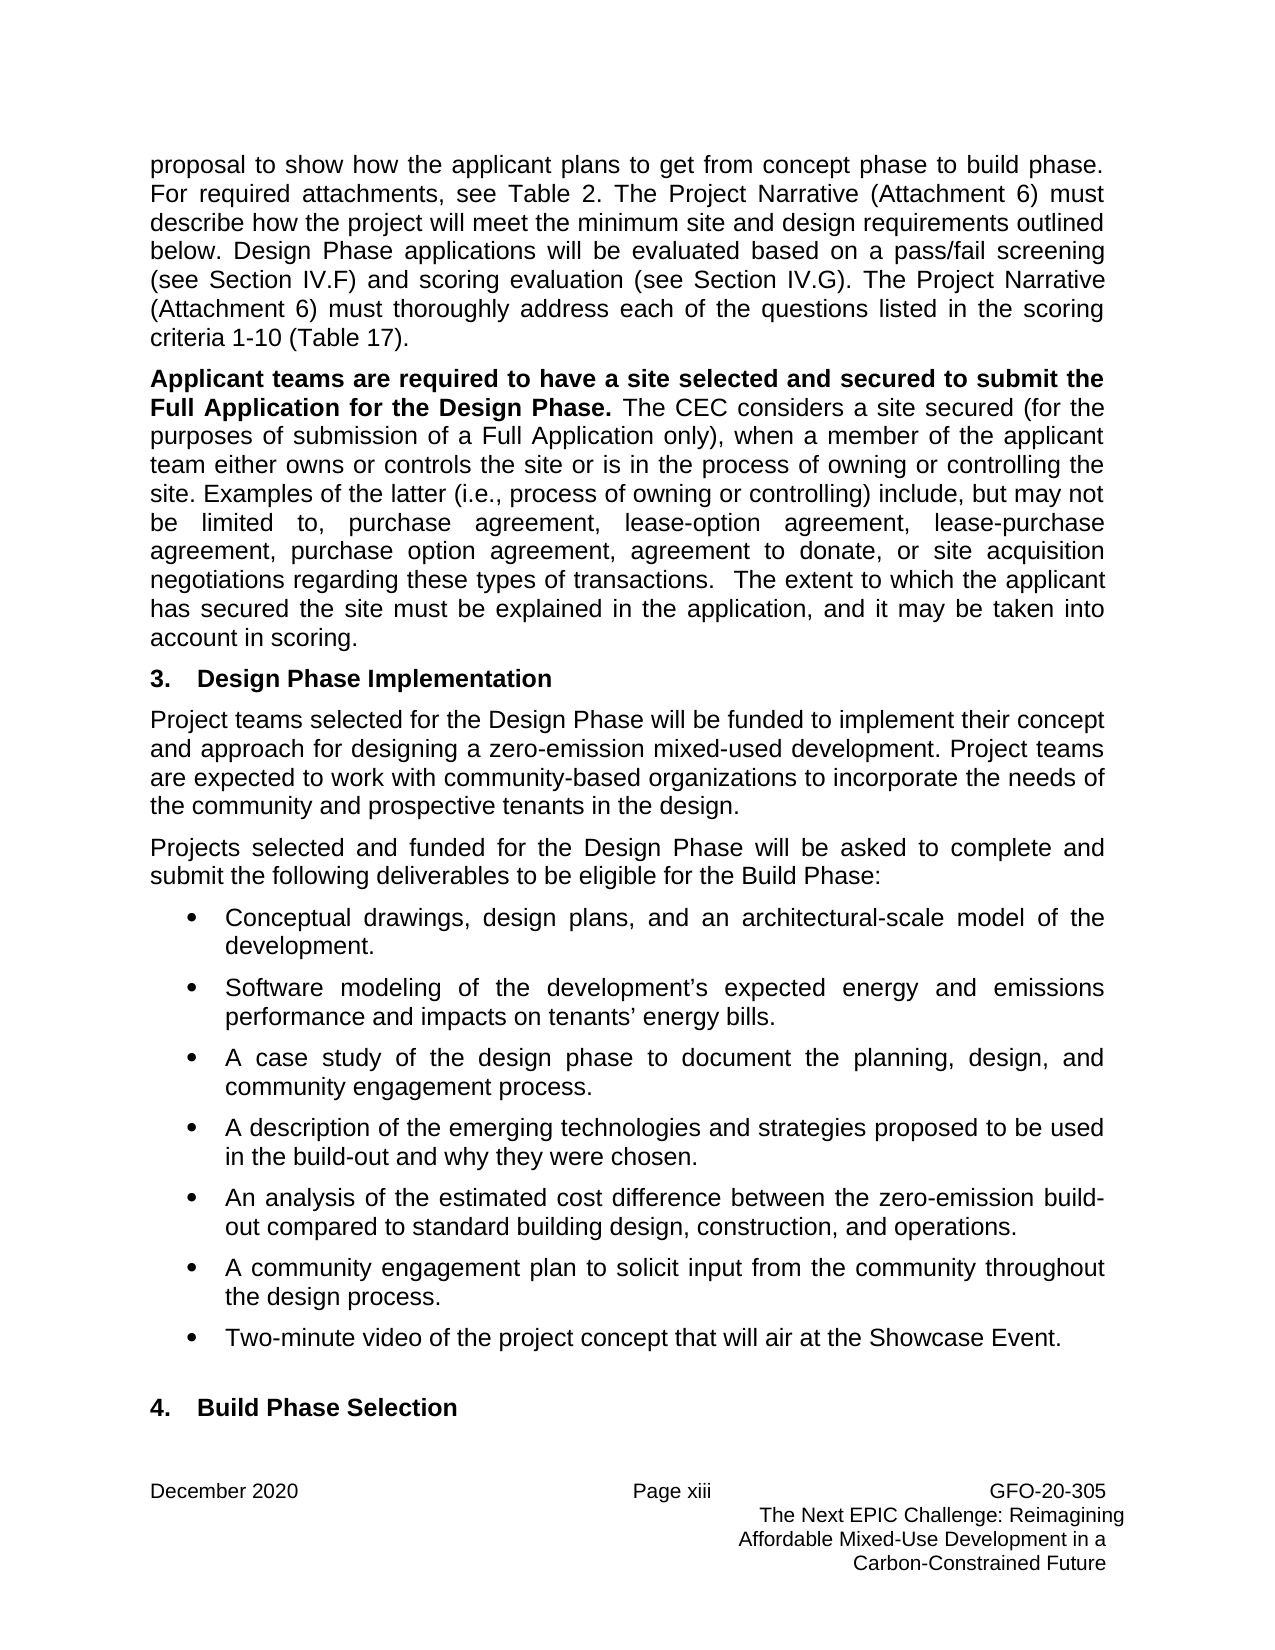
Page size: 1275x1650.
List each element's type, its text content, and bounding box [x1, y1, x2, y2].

text Two-minute video of the project concept that will air at the Showcase Event. [187, 1323, 1106, 1352]
text An analysis of the estimated cost difference between the zero-emission build-out compared to standard building design, construction, and operations. [187, 1183, 1106, 1241]
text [150, 150, 1106, 351]
list 4. Build Phase Selection [150, 1393, 1106, 1422]
text A case study of the design phase to document the planning, design, and community engagement process. [187, 1043, 1106, 1100]
list Project teams selected for the Design Phase will be funded to implement their concept and approach for designing a zero-emission mixed-used development. Project teams are expected to work with community-based organizations to incorporate the needs of the community and prospective tenants in the design. [150, 705, 1106, 820]
text A description of the emerging technologies and strategies proposed to be used in the build-out and why they were chosen. [187, 1113, 1106, 1170]
text Software modeling of the development’s expected energy and emissions performance and impacts on tenants’ energy bills. [187, 973, 1106, 1030]
list Projects selected and funded for the Design Phase will be asked to complete and submit the following deliverables to be eligible for the Build Phase: [150, 832, 1106, 890]
list Design Phase Implementation [150, 664, 1106, 692]
text A community engagement plan to solicit input from the community throughout the design process. [187, 1253, 1106, 1311]
text Conceptual drawings, design plans, and an architectural-scale model of the development. [187, 902, 1106, 960]
text Applicant teams are required to have a site selected and secured to submit the Full Application for the Design Phase. The CEC considers a site secured (for the purposes of submission of a Full Application only), when a member of the applicant team either owns or controls the site or is in the process of owning or controlling the site. Examples of the latter (i.e., process of owning or controlling) include, but may not be limited to, purchase agreement, lease-option agreement, lease-purchase agreement, purchase option agreement, agreement to donate, or site acquisition negotiations regarding these types of transactions. The extent to which the applicant has secured the site must be explained in the application, and it may be taken into account in scoring. [150, 364, 1106, 651]
